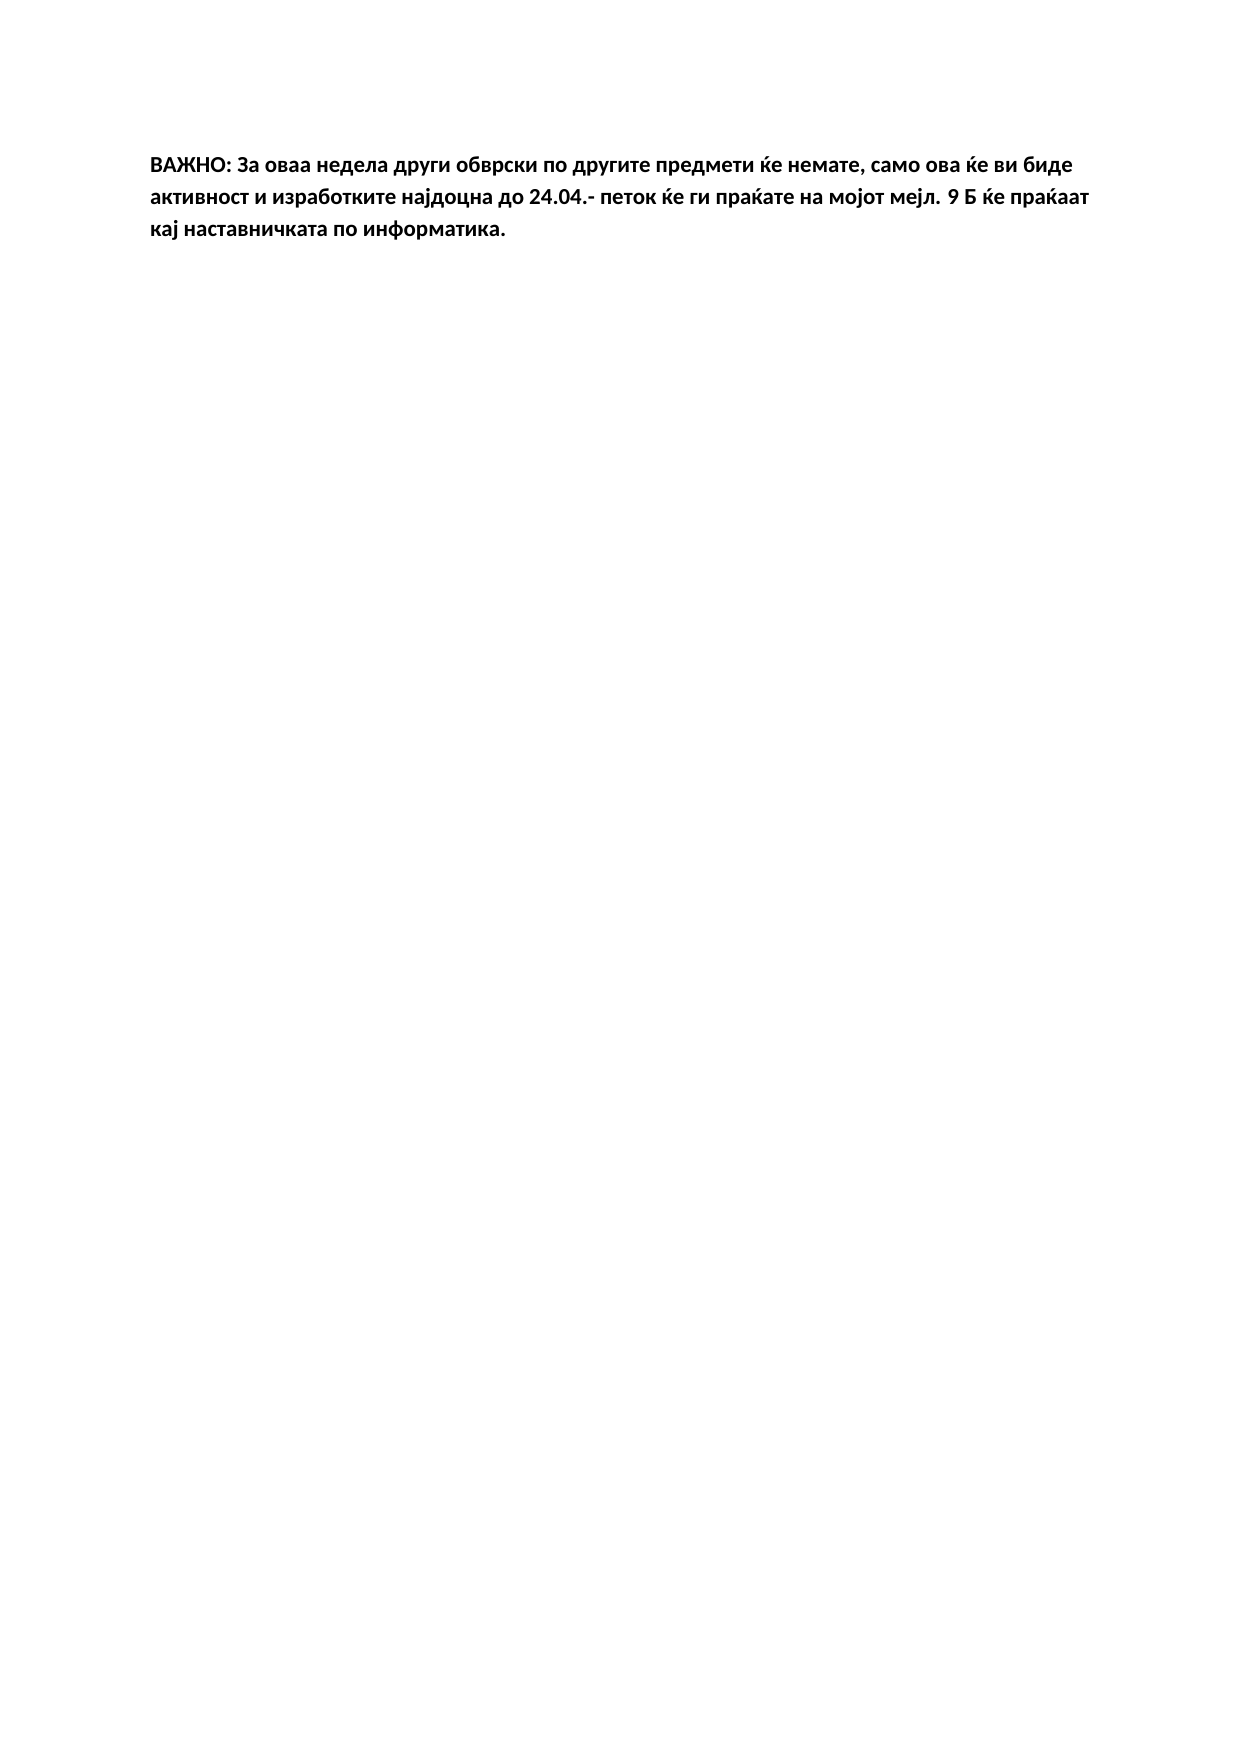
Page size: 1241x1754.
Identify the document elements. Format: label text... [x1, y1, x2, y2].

text ВАЖНО: За оваа недела други обврски по другите предмети ќе немате, само ова ќе ви биде активност и изработките најдоцна до 24.04.- петок ќе ги праќате на мојот мејл. 9 Б ќе праќаат кај наставничката по информатика. [150, 150, 1090, 242]
